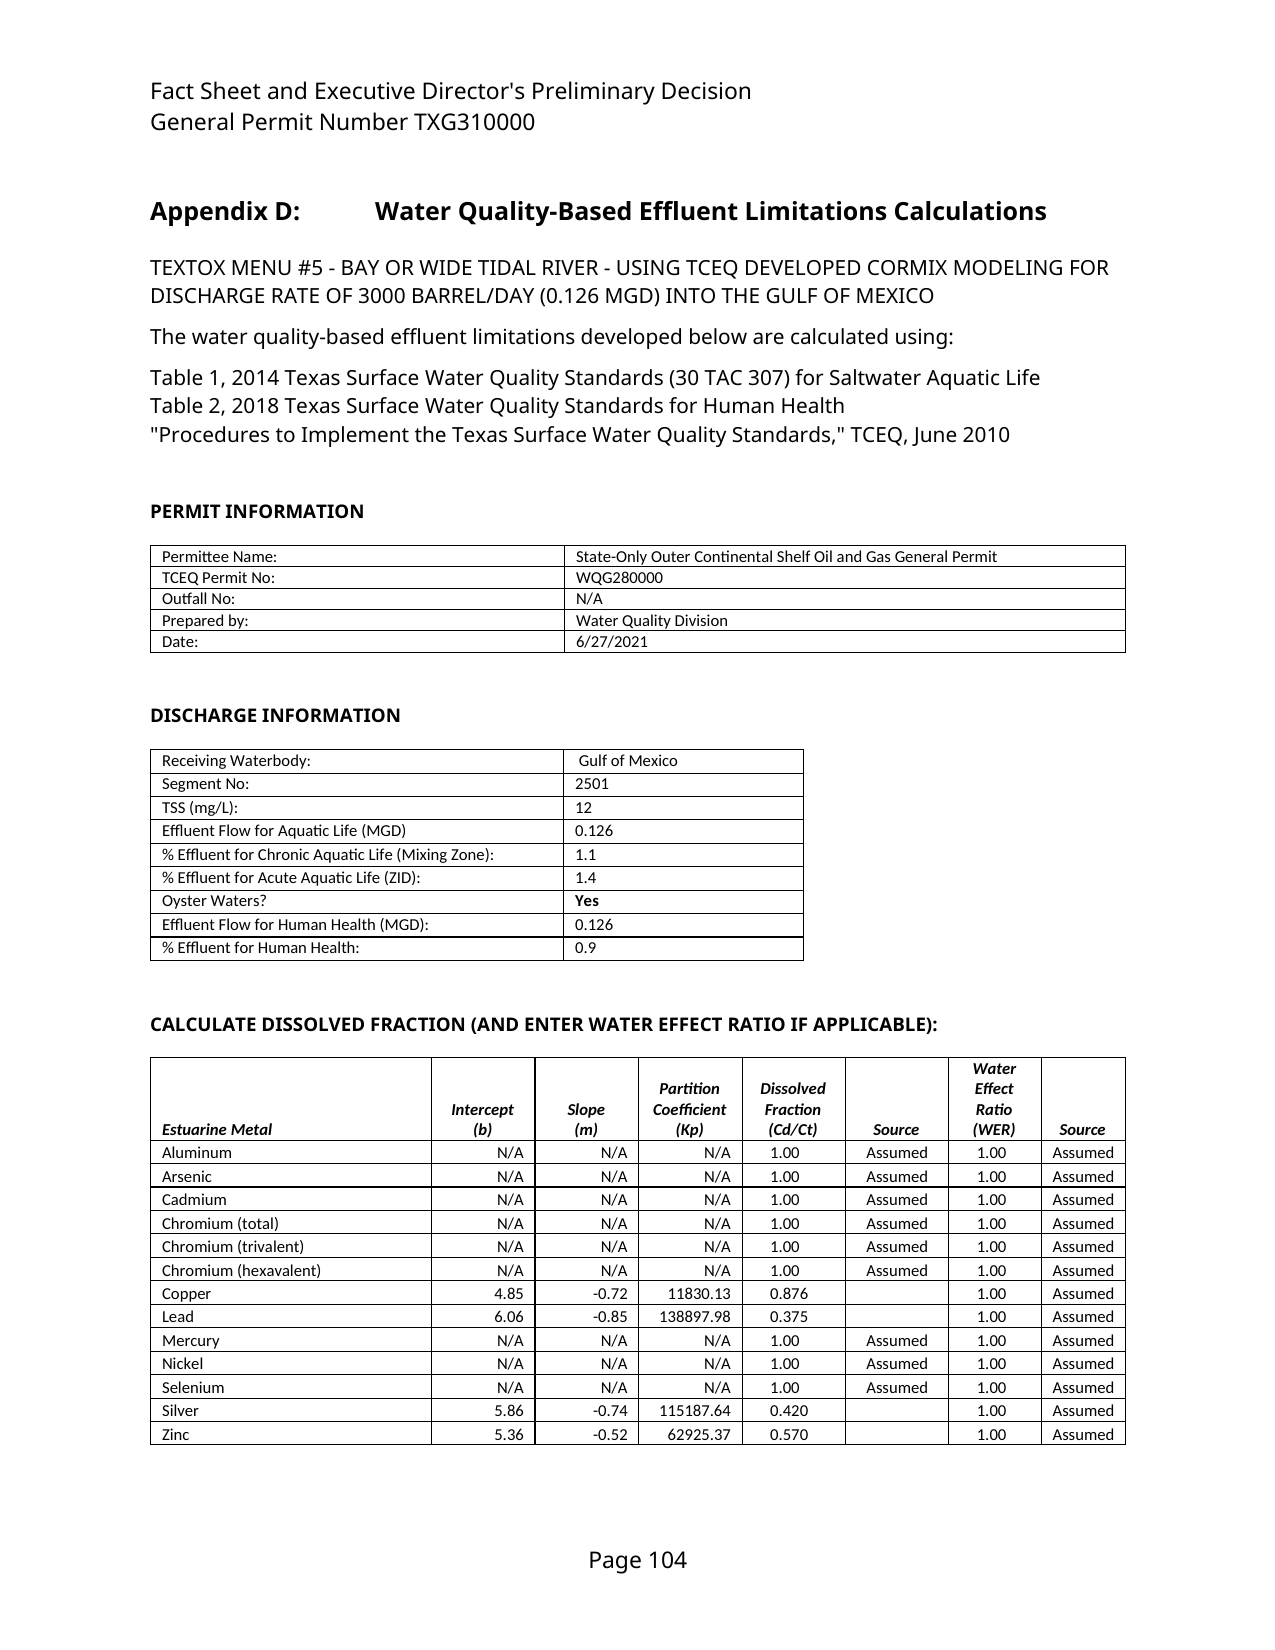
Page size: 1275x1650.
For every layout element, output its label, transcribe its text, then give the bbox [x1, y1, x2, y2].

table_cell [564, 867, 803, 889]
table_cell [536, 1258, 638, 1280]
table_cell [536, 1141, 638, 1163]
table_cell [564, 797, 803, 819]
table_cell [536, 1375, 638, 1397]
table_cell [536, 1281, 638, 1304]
text Table 2, 2018 Texas Surface Water Quality Standards for Human Health [150, 392, 1125, 420]
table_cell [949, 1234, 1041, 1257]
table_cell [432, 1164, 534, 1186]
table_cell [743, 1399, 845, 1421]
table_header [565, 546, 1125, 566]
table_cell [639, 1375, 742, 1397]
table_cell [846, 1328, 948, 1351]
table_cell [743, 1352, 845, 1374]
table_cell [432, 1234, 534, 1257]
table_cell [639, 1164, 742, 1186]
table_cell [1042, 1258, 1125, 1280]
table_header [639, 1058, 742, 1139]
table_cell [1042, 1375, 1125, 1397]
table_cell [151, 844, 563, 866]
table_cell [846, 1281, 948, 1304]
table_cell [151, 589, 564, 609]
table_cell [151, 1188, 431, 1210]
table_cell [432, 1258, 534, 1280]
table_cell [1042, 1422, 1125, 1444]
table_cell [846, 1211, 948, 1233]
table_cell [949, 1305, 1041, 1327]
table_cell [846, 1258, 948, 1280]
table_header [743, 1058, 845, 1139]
subtitle Appendix D: Water Quality-Based Effluent Limitations Calculations [150, 194, 1125, 228]
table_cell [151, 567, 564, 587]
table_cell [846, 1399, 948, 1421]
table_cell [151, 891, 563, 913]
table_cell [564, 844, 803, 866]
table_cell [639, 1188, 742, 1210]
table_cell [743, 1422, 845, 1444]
text TEXTOX MENU #5 - BAY OR WIDE TIDAL RIVER - USING TCEQ DEVELOPED CORMIX MODELING FOR DISCHARGE RATE OF 3000 BARREL/DAY (0.126 MGD) INTO THE GULF OF MEXICO [150, 253, 1125, 310]
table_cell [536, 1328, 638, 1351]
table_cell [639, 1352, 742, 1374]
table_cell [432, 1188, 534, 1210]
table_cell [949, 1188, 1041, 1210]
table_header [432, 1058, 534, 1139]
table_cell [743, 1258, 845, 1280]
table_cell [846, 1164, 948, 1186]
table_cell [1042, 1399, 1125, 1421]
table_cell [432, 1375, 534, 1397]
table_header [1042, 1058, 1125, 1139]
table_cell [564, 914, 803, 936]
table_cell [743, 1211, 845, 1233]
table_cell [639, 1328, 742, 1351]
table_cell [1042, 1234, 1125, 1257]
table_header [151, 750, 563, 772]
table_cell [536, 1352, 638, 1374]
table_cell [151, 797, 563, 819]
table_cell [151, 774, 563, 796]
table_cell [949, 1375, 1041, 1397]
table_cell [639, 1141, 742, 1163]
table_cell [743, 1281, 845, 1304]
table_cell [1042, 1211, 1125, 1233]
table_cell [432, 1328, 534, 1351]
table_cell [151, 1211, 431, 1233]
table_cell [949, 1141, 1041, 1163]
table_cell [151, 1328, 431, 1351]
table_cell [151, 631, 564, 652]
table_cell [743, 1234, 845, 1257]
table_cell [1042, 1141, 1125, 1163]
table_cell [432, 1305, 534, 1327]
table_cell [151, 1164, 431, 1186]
text The water quality-based effluent limitations developed below are calculated using: [150, 322, 1125, 351]
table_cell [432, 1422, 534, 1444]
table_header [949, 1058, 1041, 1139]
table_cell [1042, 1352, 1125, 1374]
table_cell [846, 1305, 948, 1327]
text Table 1, 2014 Texas Surface Water Quality Standards (30 TAC 307) for Saltwater Aquatic Life [150, 363, 1125, 392]
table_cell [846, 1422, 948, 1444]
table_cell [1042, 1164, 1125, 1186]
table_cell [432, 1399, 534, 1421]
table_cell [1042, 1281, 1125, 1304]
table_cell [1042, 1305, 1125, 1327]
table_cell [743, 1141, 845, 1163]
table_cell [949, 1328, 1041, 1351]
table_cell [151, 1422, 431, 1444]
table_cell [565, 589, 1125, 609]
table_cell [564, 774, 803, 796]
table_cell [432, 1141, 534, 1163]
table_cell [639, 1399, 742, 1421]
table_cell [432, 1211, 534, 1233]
text DISCHARGE INFORMATION [150, 703, 1125, 728]
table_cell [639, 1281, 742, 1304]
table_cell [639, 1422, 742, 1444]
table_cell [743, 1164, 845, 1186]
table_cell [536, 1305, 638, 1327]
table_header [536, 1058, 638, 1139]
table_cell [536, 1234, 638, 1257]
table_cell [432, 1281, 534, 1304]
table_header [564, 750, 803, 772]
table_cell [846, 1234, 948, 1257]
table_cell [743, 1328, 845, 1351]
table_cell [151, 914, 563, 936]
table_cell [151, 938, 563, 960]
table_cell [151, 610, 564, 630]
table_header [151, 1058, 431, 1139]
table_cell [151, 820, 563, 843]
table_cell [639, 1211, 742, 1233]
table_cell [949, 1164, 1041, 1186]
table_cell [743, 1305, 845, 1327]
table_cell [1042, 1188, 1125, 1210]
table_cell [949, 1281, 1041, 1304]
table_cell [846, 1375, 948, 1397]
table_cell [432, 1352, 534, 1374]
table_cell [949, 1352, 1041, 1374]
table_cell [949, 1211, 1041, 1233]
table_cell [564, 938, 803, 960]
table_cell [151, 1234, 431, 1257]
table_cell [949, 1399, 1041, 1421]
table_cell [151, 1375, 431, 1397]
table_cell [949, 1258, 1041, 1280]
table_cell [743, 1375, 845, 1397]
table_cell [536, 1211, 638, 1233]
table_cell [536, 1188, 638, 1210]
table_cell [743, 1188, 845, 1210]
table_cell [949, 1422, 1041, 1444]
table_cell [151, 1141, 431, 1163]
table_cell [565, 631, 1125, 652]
text "Procedures to Implement the Texas Surface Water Quality Standards," TCEQ, June 2010 [150, 420, 1125, 448]
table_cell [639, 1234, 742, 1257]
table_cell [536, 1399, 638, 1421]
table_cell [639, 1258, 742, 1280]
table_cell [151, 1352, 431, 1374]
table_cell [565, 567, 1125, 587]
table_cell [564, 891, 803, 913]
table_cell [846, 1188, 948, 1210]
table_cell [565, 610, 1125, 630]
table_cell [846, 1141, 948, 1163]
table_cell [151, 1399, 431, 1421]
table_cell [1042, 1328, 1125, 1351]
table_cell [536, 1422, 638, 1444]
text PERMIT INFORMATION [150, 498, 1125, 524]
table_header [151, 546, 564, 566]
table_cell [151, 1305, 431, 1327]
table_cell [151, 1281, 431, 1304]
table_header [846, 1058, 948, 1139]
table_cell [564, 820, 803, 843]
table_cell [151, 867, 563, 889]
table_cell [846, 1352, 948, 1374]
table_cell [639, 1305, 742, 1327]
text CALCULATE DISSOLVED FRACTION (AND ENTER WATER EFFECT RATIO IF APPLICABLE): [150, 1011, 1125, 1036]
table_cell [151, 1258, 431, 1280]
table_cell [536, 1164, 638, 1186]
